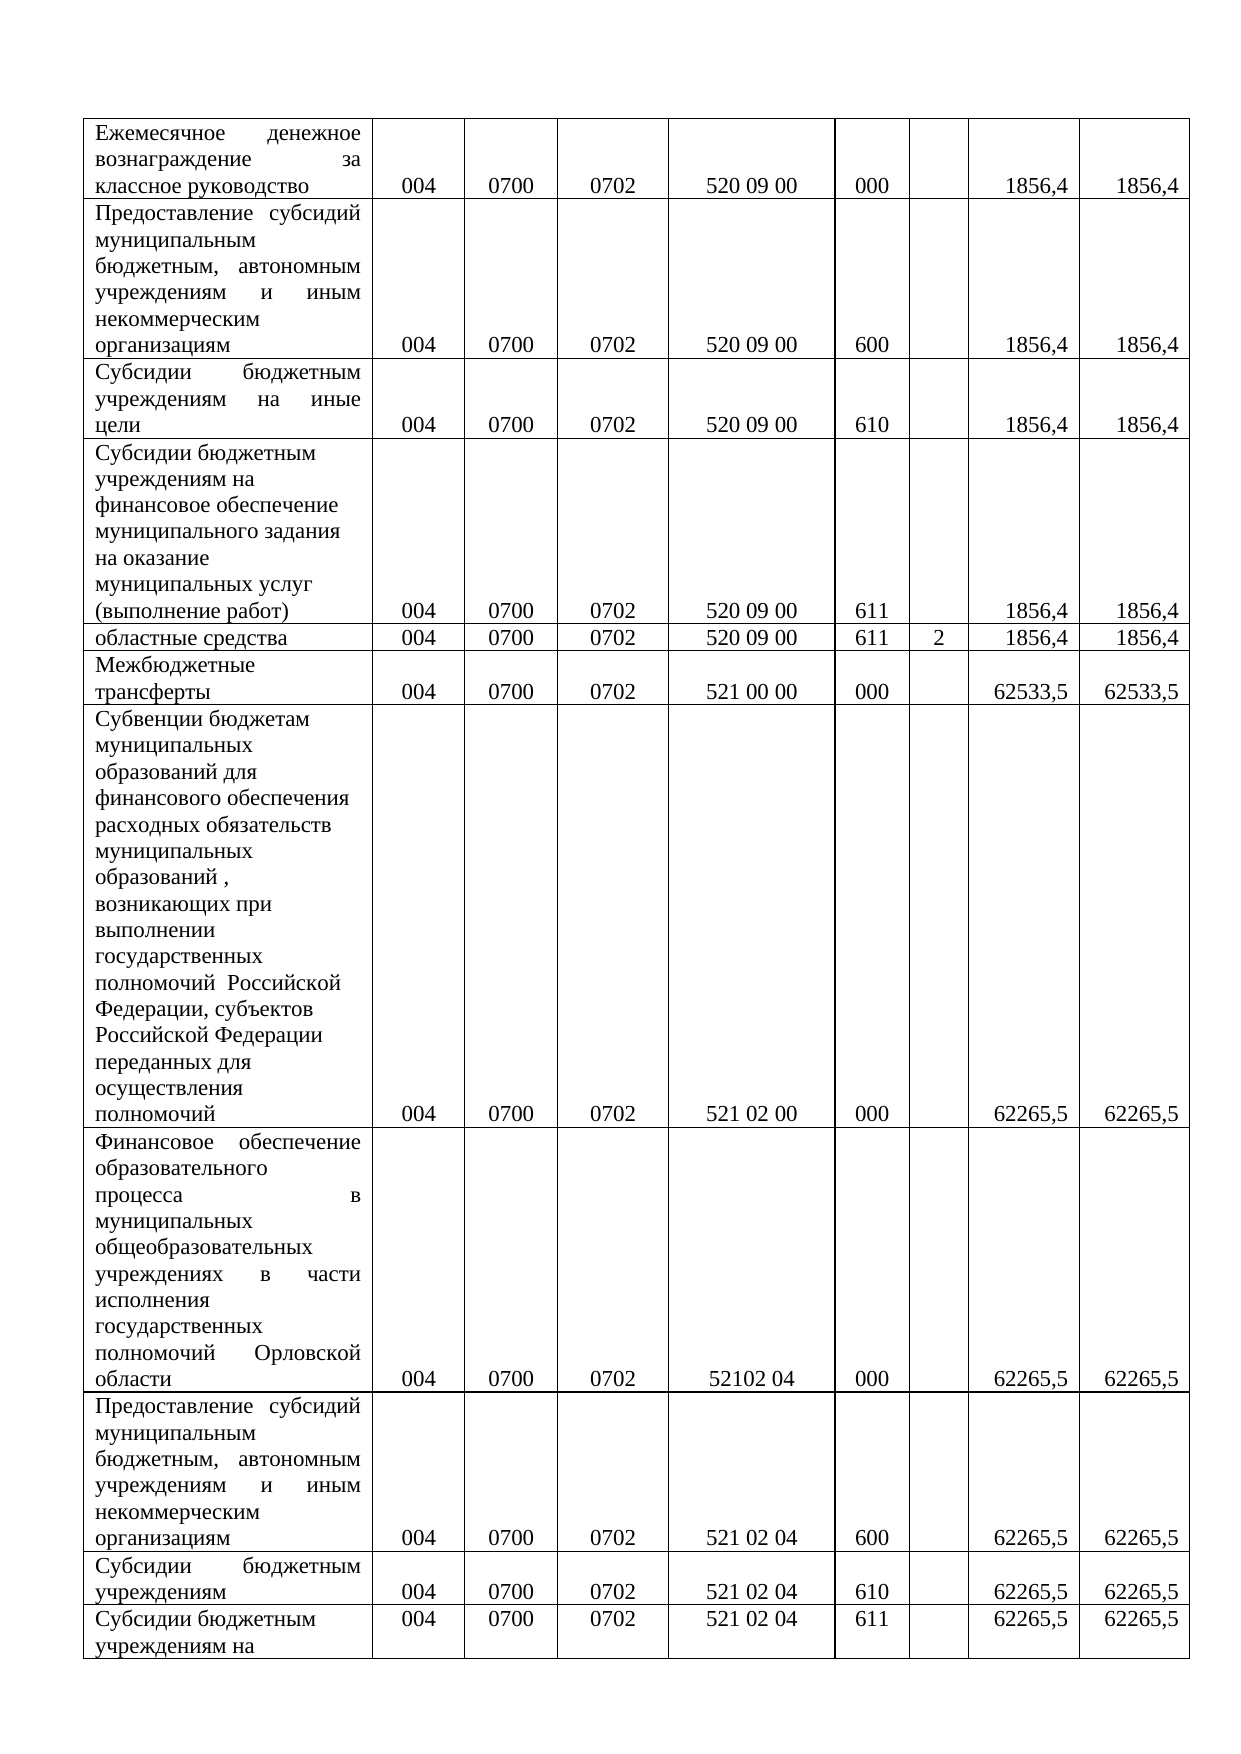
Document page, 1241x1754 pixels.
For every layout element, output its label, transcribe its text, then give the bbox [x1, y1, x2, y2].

table_cell [910, 705, 968, 1127]
table_cell 004 [373, 1605, 464, 1658]
table_cell 000 [836, 651, 909, 704]
table_cell Предоставление субсидий муниципальным бюджетным, автономным учреждениям и иным некоммерческим организациям [84, 1393, 372, 1551]
table_cell Субсидии бюджетным учреждениям на финансовое обеспечение муниципального задания на оказание муниципальных услуг (выполнение работ) [84, 439, 372, 623]
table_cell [84, 1605, 372, 1658]
table_cell 611 [836, 1605, 909, 1658]
table_cell 0702 [558, 119, 668, 198]
table_cell 1856,4 [969, 199, 1079, 357]
table_cell 1856,4 [1080, 439, 1189, 623]
table_cell 004 [373, 624, 464, 650]
table_cell 521 02 04 [669, 1605, 834, 1658]
table_cell 0702 [558, 439, 668, 623]
table_cell 600 [836, 199, 909, 357]
table_cell 1856,4 [1080, 624, 1189, 650]
table_cell 610 [836, 359, 909, 437]
table_cell Ежемесячное денежное вознаграждение за классное руководство [84, 119, 372, 198]
table_cell 1856,4 [1080, 199, 1189, 357]
table_cell 62533,5 [1080, 651, 1189, 704]
table_cell 004 [373, 119, 464, 198]
table_cell 1856,4 [1080, 359, 1189, 437]
table_cell 611 [836, 624, 909, 650]
table_cell Предоставление субсидий муниципальным бюджетным, автономным учреждениям и иным некоммерческим организациям [84, 199, 372, 357]
table_cell 0702 [558, 199, 668, 357]
table_cell 62265,5 [1080, 1393, 1189, 1551]
table_cell 0702 [558, 359, 668, 437]
table_cell 000 [836, 119, 909, 198]
table_cell 2 [910, 624, 968, 650]
table_cell 521 02 00 [669, 705, 834, 1127]
table_cell 1856,4 [969, 119, 1079, 198]
table_cell 0702 [558, 1128, 668, 1391]
table_cell 62265,5 [1080, 705, 1189, 1127]
table_cell 521 00 00 [669, 651, 834, 704]
table_cell 0700 [465, 1552, 557, 1604]
table_cell 521 02 04 [669, 1552, 834, 1604]
table_cell 1856,4 [969, 359, 1079, 437]
table_cell 0702 [558, 1393, 668, 1551]
table_cell 62265,5 [969, 1128, 1079, 1391]
table_cell Субсидии бюджетным учреждениям [84, 1552, 372, 1604]
table_cell [910, 1393, 968, 1551]
table_cell 62265,5 [969, 1605, 1079, 1658]
table_cell 600 [836, 1393, 909, 1551]
table_cell 520 09 00 [669, 624, 834, 650]
table_cell 004 [373, 705, 464, 1127]
table_cell 0700 [465, 624, 557, 650]
table_cell 62265,5 [1080, 1605, 1189, 1658]
table_cell [910, 651, 968, 704]
table_cell 0700 [465, 359, 557, 437]
table_cell 004 [373, 359, 464, 437]
table_cell 0700 [465, 1605, 557, 1658]
table_cell 521 02 04 [669, 1393, 834, 1551]
table_cell 0700 [465, 1393, 557, 1551]
table_cell 0702 [558, 1552, 668, 1604]
table_cell Финансовое обеспечение образовательного процесса в муниципальных общеобразовательных учреждениях в части исполнения государственных полномочий Орловской области [84, 1128, 372, 1391]
table_cell 0700 [465, 199, 557, 357]
table_cell 0700 [465, 651, 557, 704]
table_cell областные средства [84, 624, 372, 650]
table_cell Межбюджетные трансферты [84, 651, 372, 704]
table_cell 004 [373, 1552, 464, 1604]
table_cell 62265,5 [969, 705, 1079, 1127]
table_cell 611 [836, 439, 909, 623]
table_cell 62265,5 [1080, 1128, 1189, 1391]
table_cell 62265,5 [1080, 1552, 1189, 1604]
table_cell 0702 [558, 1605, 668, 1658]
table_cell Субсидии бюджетным учреждениям на иные цели [84, 359, 372, 437]
table_cell 004 [373, 651, 464, 704]
table_cell 0700 [465, 439, 557, 623]
table_cell 520 09 00 [669, 359, 834, 437]
table_cell 520 09 00 [669, 119, 834, 198]
table_cell 004 [373, 439, 464, 623]
table_cell Субвенции бюджетам муниципальных образований для финансового обеспечения расходных обязательств муниципальных образований , возникающих при выполнении государственных полномочий Российской Федерации, субъектов Российской Федерации переданных для осуществления полномочий [84, 705, 372, 1127]
table_cell 62533,5 [969, 651, 1079, 704]
table_cell 000 [836, 705, 909, 1127]
table_cell [910, 1128, 968, 1391]
table_cell 000 [836, 1128, 909, 1391]
table_cell 004 [373, 1393, 464, 1551]
table_cell 0700 [465, 705, 557, 1127]
table_cell 0702 [558, 624, 668, 650]
table_cell 1856,4 [969, 624, 1079, 650]
table_cell 0702 [558, 651, 668, 704]
table_cell [910, 1605, 968, 1658]
table_cell 1856,4 [1080, 119, 1189, 198]
table_cell 1856,4 [969, 439, 1079, 623]
table_cell 0702 [558, 705, 668, 1127]
table_cell 52102 04 [669, 1128, 834, 1391]
table_cell [910, 359, 968, 437]
table_cell 004 [373, 199, 464, 357]
table_cell [910, 199, 968, 357]
table_cell 62265,5 [969, 1393, 1079, 1551]
table_cell [910, 1552, 968, 1604]
table_cell 0700 [465, 1128, 557, 1391]
table_cell [910, 439, 968, 623]
table_cell 62265,5 [969, 1552, 1079, 1604]
table_cell 0700 [465, 119, 557, 198]
table_cell 520 09 00 [669, 199, 834, 357]
table_cell 004 [373, 1128, 464, 1391]
table_cell [910, 119, 968, 198]
table_cell 520 09 00 [669, 439, 834, 623]
table_cell 610 [836, 1552, 909, 1604]
